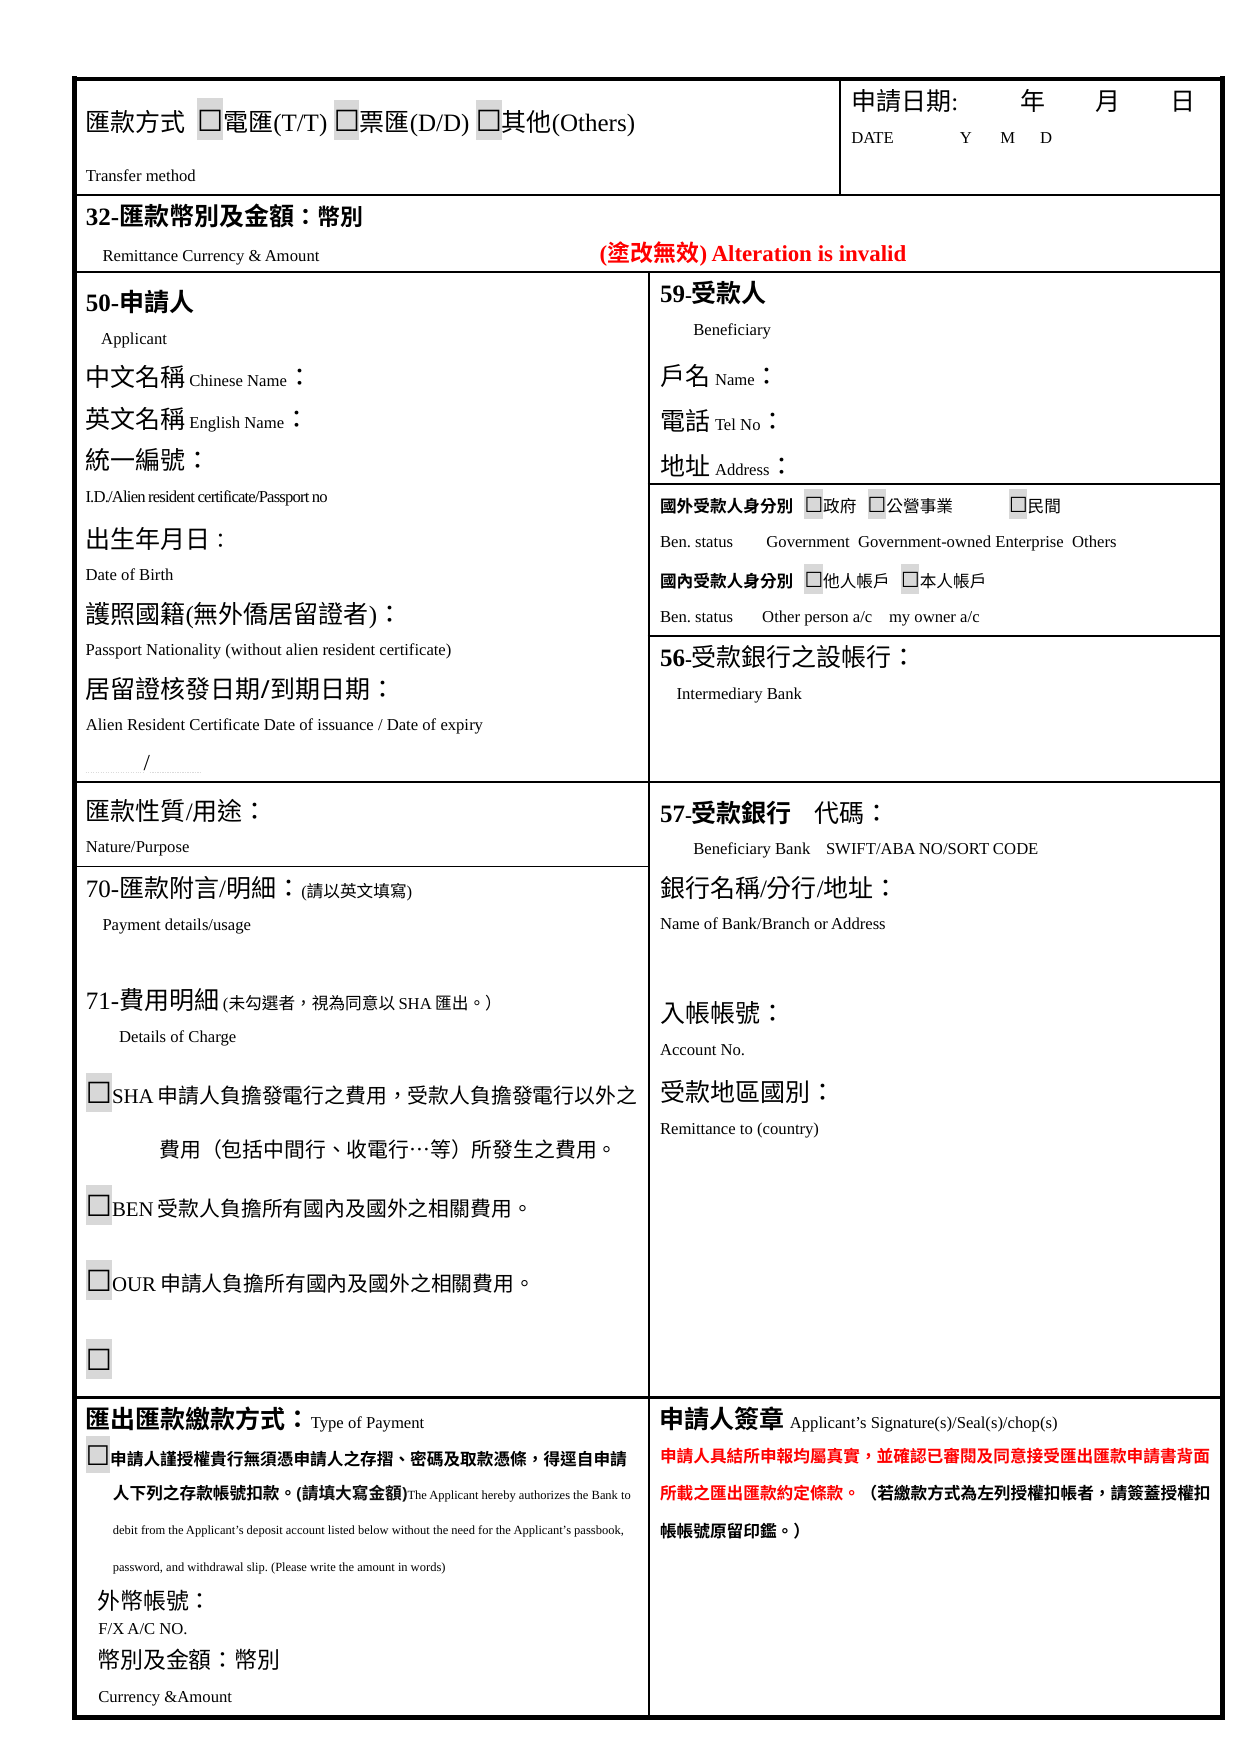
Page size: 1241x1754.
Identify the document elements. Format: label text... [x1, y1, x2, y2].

table_cell 32-匯款幣別及金額： Remittance Currency & Amount (塗改無效) Alteration is invalid [77, 196, 1220, 271]
table_cell 57-受款銀行 代碼： Beneficiary Bank SWIFT/ABA NO/SORT CODE 銀行名稱/分行/地址： Name of Bank/Branch or Address 入帳帳號： Account No. 受款地區國別： Remittance to (country) [650, 783, 1220, 1396]
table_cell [77, 1399, 648, 1715]
table_header 匯款方式 電匯(T/T) 票匯(D/D) 其他(Others) Transfer method [77, 81, 839, 194]
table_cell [650, 1399, 1220, 1715]
table_cell 59-受款人 Beneficiary 戶名Name： 電話Tel No： 地址Address： [650, 273, 1220, 483]
table_cell 56-受款銀行之設帳行： Intermediary Bank [650, 637, 1220, 781]
table_header 申請日期: 年 月 日 DATE Y M D [841, 81, 1220, 194]
table_cell 50-申請人 Applicant 中文名稱 Chinese Name： 英文名稱 English Name： 統一編號： I.D./Alien resident certificate/Passport no 出生年月日： Date of Birth 護照國籍(無外僑居留證者)： Passport Nationality (without alien resident certificate) 居留證核發日期/到期日期： Alien Resident Certificate Date of issuance / Date of expiry / [77, 273, 648, 781]
table_cell 70-匯款附言/明細：(請以英文填寫) Payment details/usage 71-費用明細 (未勾選者，視為同意以SHA匯出。） Details of Charge SHA申請人負擔發電行之費用，受款人負擔發電行以外之 費用（包括中間行、收電行…等）所發生之費用。 BEN受款人負擔所有國內及國外之相關費用。 OUR申請人負擔所有國內及國外之相關費用。 [77, 867, 648, 1396]
table_cell 國外受款人身分別 政府 公營事業 民間 Ben. status Government Government-owned Enterprise Others 國內受款人身分別 他人帳戶 本人帳戶 Ben. status Other person a/c my owner a/c [650, 485, 1220, 635]
table_cell 匯款性質/用途： Nature/Purpose [77, 783, 648, 866]
